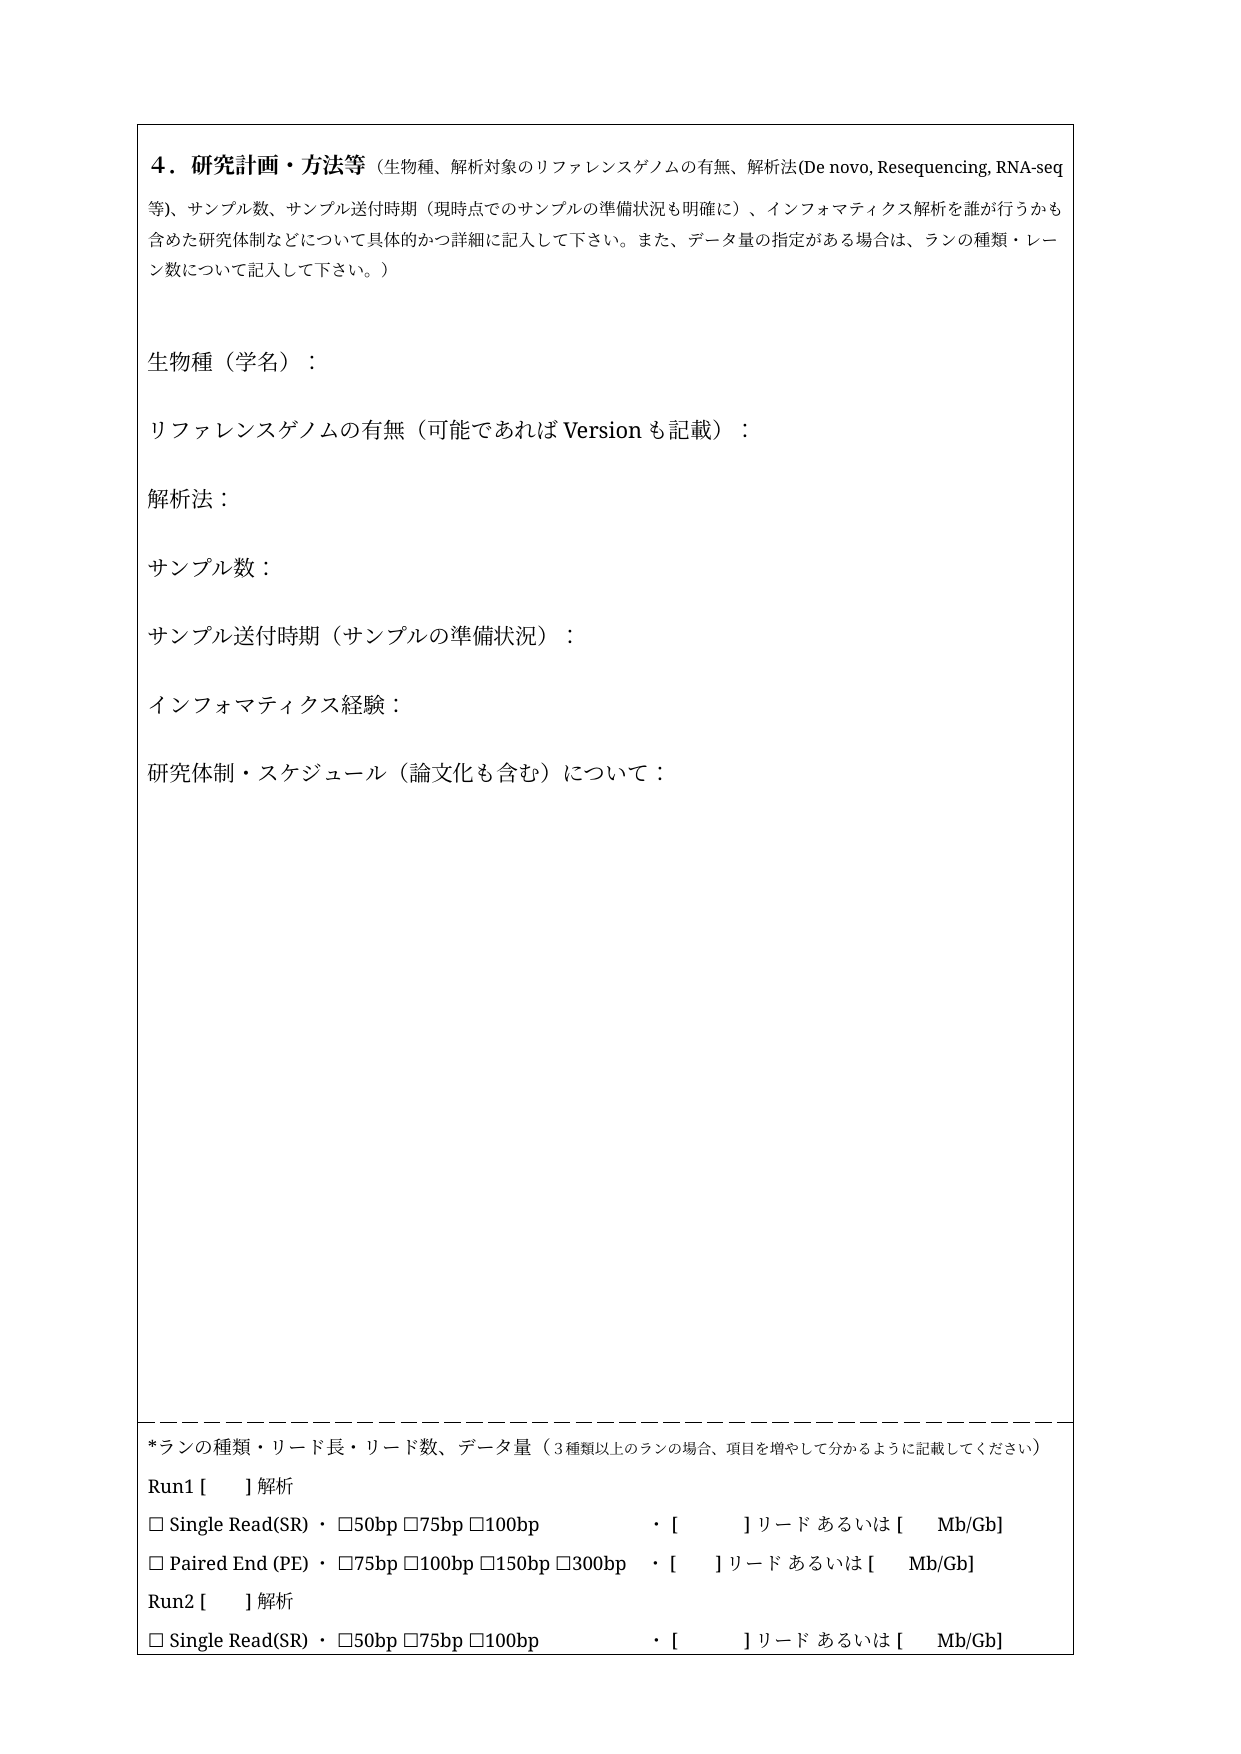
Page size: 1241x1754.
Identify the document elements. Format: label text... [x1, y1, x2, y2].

table_cell ４．研究計画・方法等（生物種、解析対象のリファレンスゲノムの有無、解析法(De novo, Resequencing, RNA-seq等)、サンプル数、サンプル送付時期（現時点でのサンプルの準備状況も明確に）、インフォマティクス解析を誰が行うかも含めた研究体制などについて具体的かつ詳細に記入して下さい。また、データ量の指定がある場合は、ランの種類・レーン数について記入して下さい。） 生物種（学名）： リファレンスゲノムの有無（可能であればVersionも記載）： 解析法： サンプル数： サンプル送付時期（サンプルの準備状況）： インフォマティクス経験： 研究体制・スケジュール（論文化も含む）について： [138, 125, 1073, 1422]
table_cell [138, 1422, 1073, 1654]
